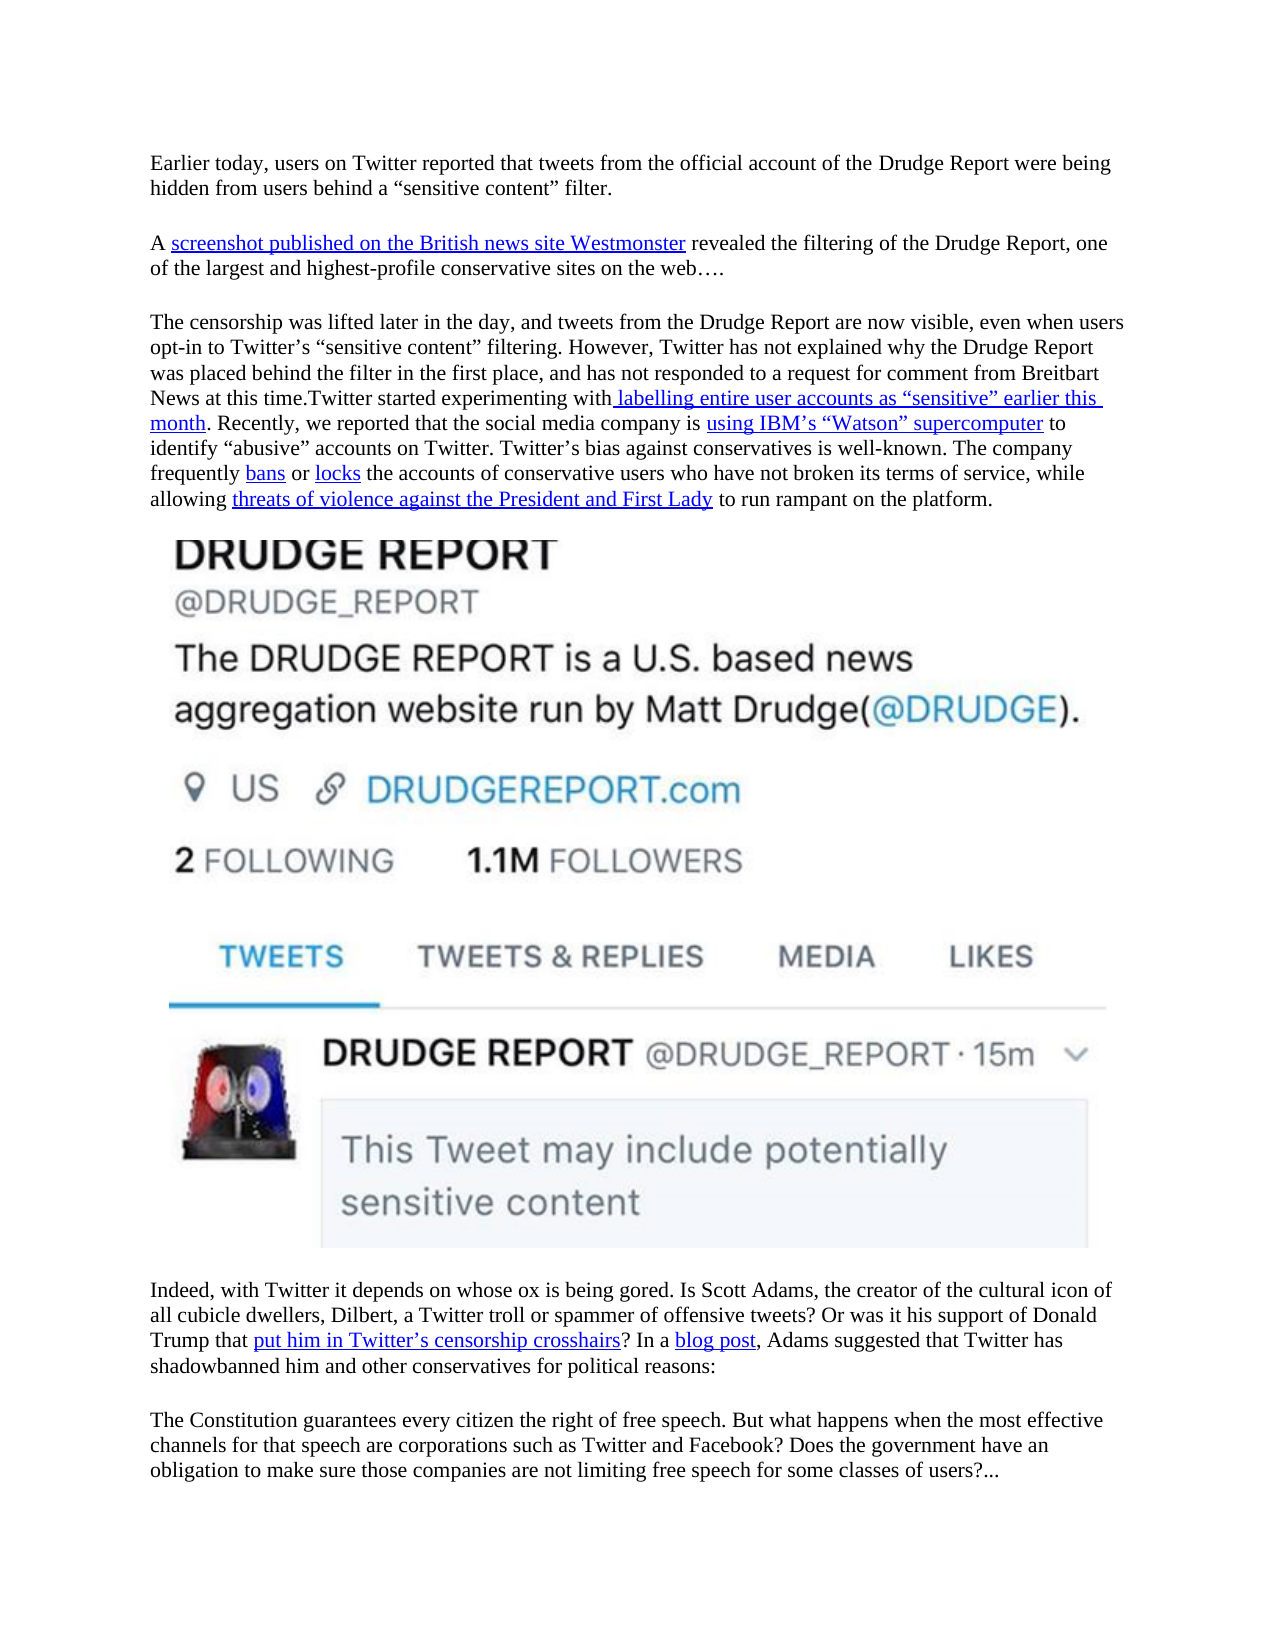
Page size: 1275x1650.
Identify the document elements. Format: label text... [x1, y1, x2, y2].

picture [168, 540, 1107, 1248]
text The censorship was lifted later in the day, and tweets from the Drudge Report are now visible, even when users opt-in to Twitter’s “sensitive content” filtering. However, Twitter has not explained why the Drudge Report was placed behind the filter in the first place, and has not responded to a request for comment from Breitbart News at this time.Twitter started experimenting with labelling entire user accounts as “sensitive” earlier this month. Recently, we reported that the social media company is using IBM’s “Watson” supercomputer to identify “abusive” accounts on Twitter. Twitter’s bias against conservatives is well-known. The company frequently bans or locks the accounts of conservative users who have not broken its terms of service, while allowing threats of violence against the President and First Lady to run rampant on the platform. [150, 309, 1125, 511]
text Earlier today, users on Twitter reported that tweets from the official account of the Drudge Report were being hidden from users behind a “sensitive content” filter. [150, 150, 1125, 200]
text The Constitution guarantees every citizen the right of free speech. But what happens when the most effective channels for that speech are corporations such as Twitter and Facebook? Does the government have an obligation to make sure those companies are not limiting free speech for some classes of users?... [150, 1407, 1125, 1483]
text Indeed, with Twitter it depends on whose ox is being gored. Is Scott Adams, the creator of the cultural icon of all cubicle dwellers, Dilbert, a Twitter troll or spammer of offensive tweets? Or was it his support of Donald Trump that put him in Twitter’s censorship crosshairs? In a blog post, Adams suggested that Twitter has shadowbanned him and other conservatives for political reasons: [150, 1277, 1125, 1378]
text A screenshot published on the British news site Westmonster revealed the filtering of the Drudge Report, one of the largest and highest-profile conservative sites on the web…. [150, 229, 1125, 280]
